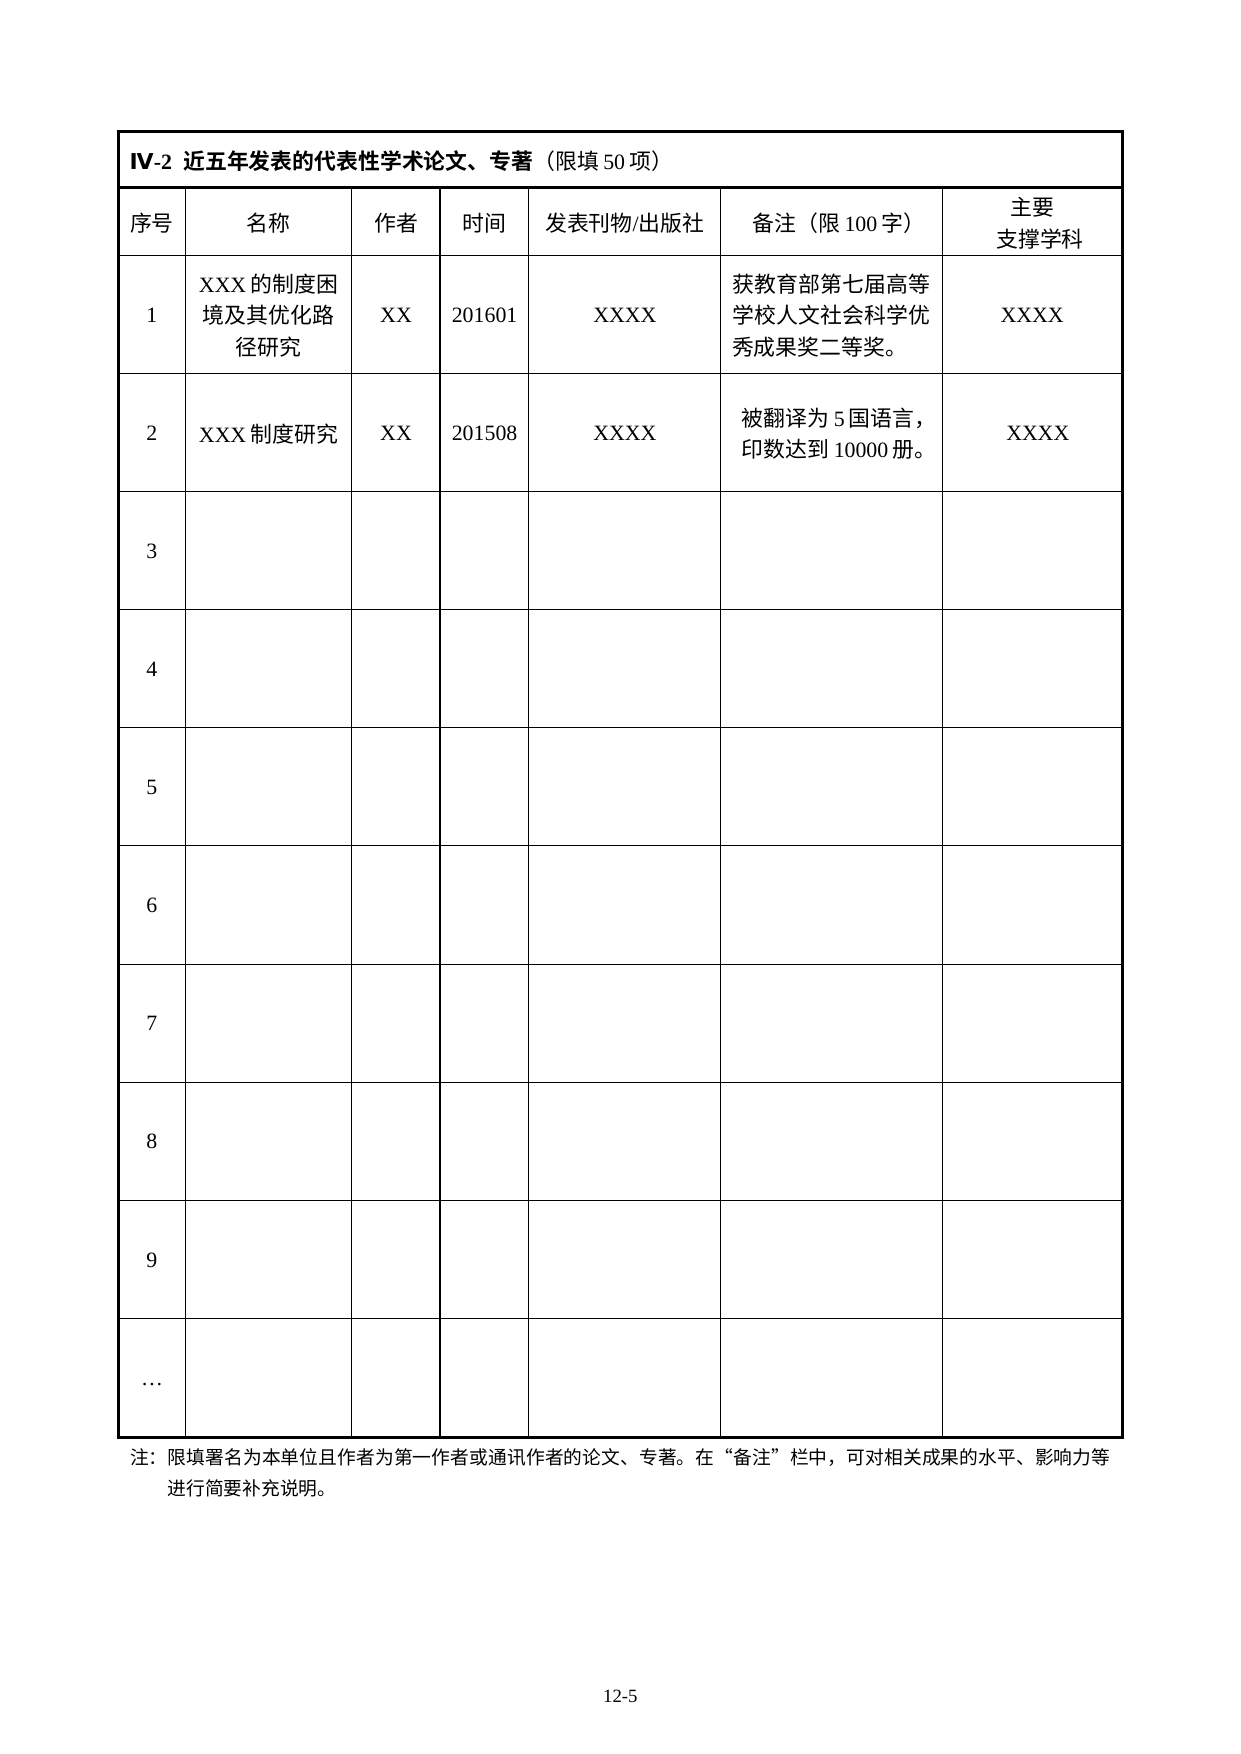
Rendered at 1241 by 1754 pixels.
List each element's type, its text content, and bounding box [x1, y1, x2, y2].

table_cell 备注（限100字） [721, 189, 942, 255]
table_cell [529, 610, 720, 727]
text 注：限填署名为本单位且作者为第一作者或通讯作者的论文、专著。在“备注”栏中，可对相关成果的水平、影响力等进行简要补充说明。 [130, 1439, 1110, 1502]
table_cell [721, 1083, 942, 1200]
table_cell [441, 846, 528, 963]
table_cell [186, 1201, 351, 1318]
table_cell [721, 846, 942, 963]
table_cell [441, 1083, 528, 1200]
table_cell [529, 492, 720, 609]
table_cell [186, 1083, 351, 1200]
table_cell [186, 965, 351, 1082]
table_cell 获教育部第七届高等学校人文社会科学优秀成果奖二等奖。 [721, 256, 942, 373]
table_cell [352, 1201, 439, 1318]
table_cell [529, 965, 720, 1082]
table_cell 5 [120, 728, 185, 845]
table_cell [441, 1319, 528, 1436]
table_cell [721, 492, 942, 609]
table_cell [721, 610, 942, 727]
table_cell [186, 1319, 351, 1436]
table_cell [721, 728, 942, 845]
table_cell [529, 1083, 720, 1200]
table_cell [186, 610, 351, 727]
table_cell 4 [120, 610, 185, 727]
table_cell [441, 728, 528, 845]
table_cell [352, 965, 439, 1082]
table_cell [186, 492, 351, 609]
table_cell [721, 965, 942, 1082]
table_cell [529, 1319, 720, 1436]
table_cell 6 [120, 846, 185, 963]
table_cell 名称 [186, 189, 351, 255]
table_cell [943, 1083, 1121, 1200]
table_cell [352, 846, 439, 963]
table_cell [529, 846, 720, 963]
table_cell 201601 [441, 256, 528, 373]
table_cell [186, 728, 351, 845]
table_cell [352, 1083, 439, 1200]
table_cell XXX制度研究 [186, 374, 351, 491]
table_cell [943, 1201, 1121, 1318]
table_cell 9 [120, 1201, 185, 1318]
table_cell [721, 1319, 942, 1436]
table_cell XX [352, 374, 439, 491]
table_cell XXXX [943, 374, 1121, 491]
table_cell 3 [120, 492, 185, 609]
table_cell [943, 846, 1121, 963]
table_cell [943, 1319, 1121, 1436]
table_cell 7 [120, 965, 185, 1082]
table_cell XXX的制度困境及其优化路径研究 [186, 256, 351, 373]
table_cell … [120, 1319, 185, 1436]
table_cell [441, 1201, 528, 1318]
table_cell [441, 965, 528, 1082]
table_cell XXXX [943, 256, 1121, 373]
table_cell [943, 965, 1121, 1082]
table_cell XXXX [529, 256, 720, 373]
table_cell 发表刊物/出版社 [529, 189, 720, 255]
table_cell 主要 支撑学科 [943, 189, 1121, 255]
table_cell 1 [120, 256, 185, 373]
table_cell XX [352, 256, 439, 373]
table_cell [943, 610, 1121, 727]
table_cell [721, 1201, 942, 1318]
table_cell XXXX [529, 374, 720, 491]
table_cell [352, 492, 439, 609]
table_cell [529, 1201, 720, 1318]
table_cell 2 [120, 374, 185, 491]
table_cell 被翻译为5国语言， 印数达到10000册。 [721, 374, 942, 491]
table_cell 时间 [441, 189, 528, 255]
table_cell 8 [120, 1083, 185, 1200]
table_cell [441, 492, 528, 609]
table_cell [943, 728, 1121, 845]
table_cell [352, 1319, 439, 1436]
table_header Ⅳ-2 近五年发表的代表性学术论文、专著（限填50项） [120, 133, 1121, 186]
table_cell [352, 728, 439, 845]
table_cell [186, 846, 351, 963]
table_cell [352, 610, 439, 727]
table_cell [529, 728, 720, 845]
table_cell [441, 610, 528, 727]
table_cell 201508 [441, 374, 528, 491]
table_cell [943, 492, 1121, 609]
table_cell 序号 [120, 189, 185, 255]
table_cell 作者 [352, 189, 439, 255]
